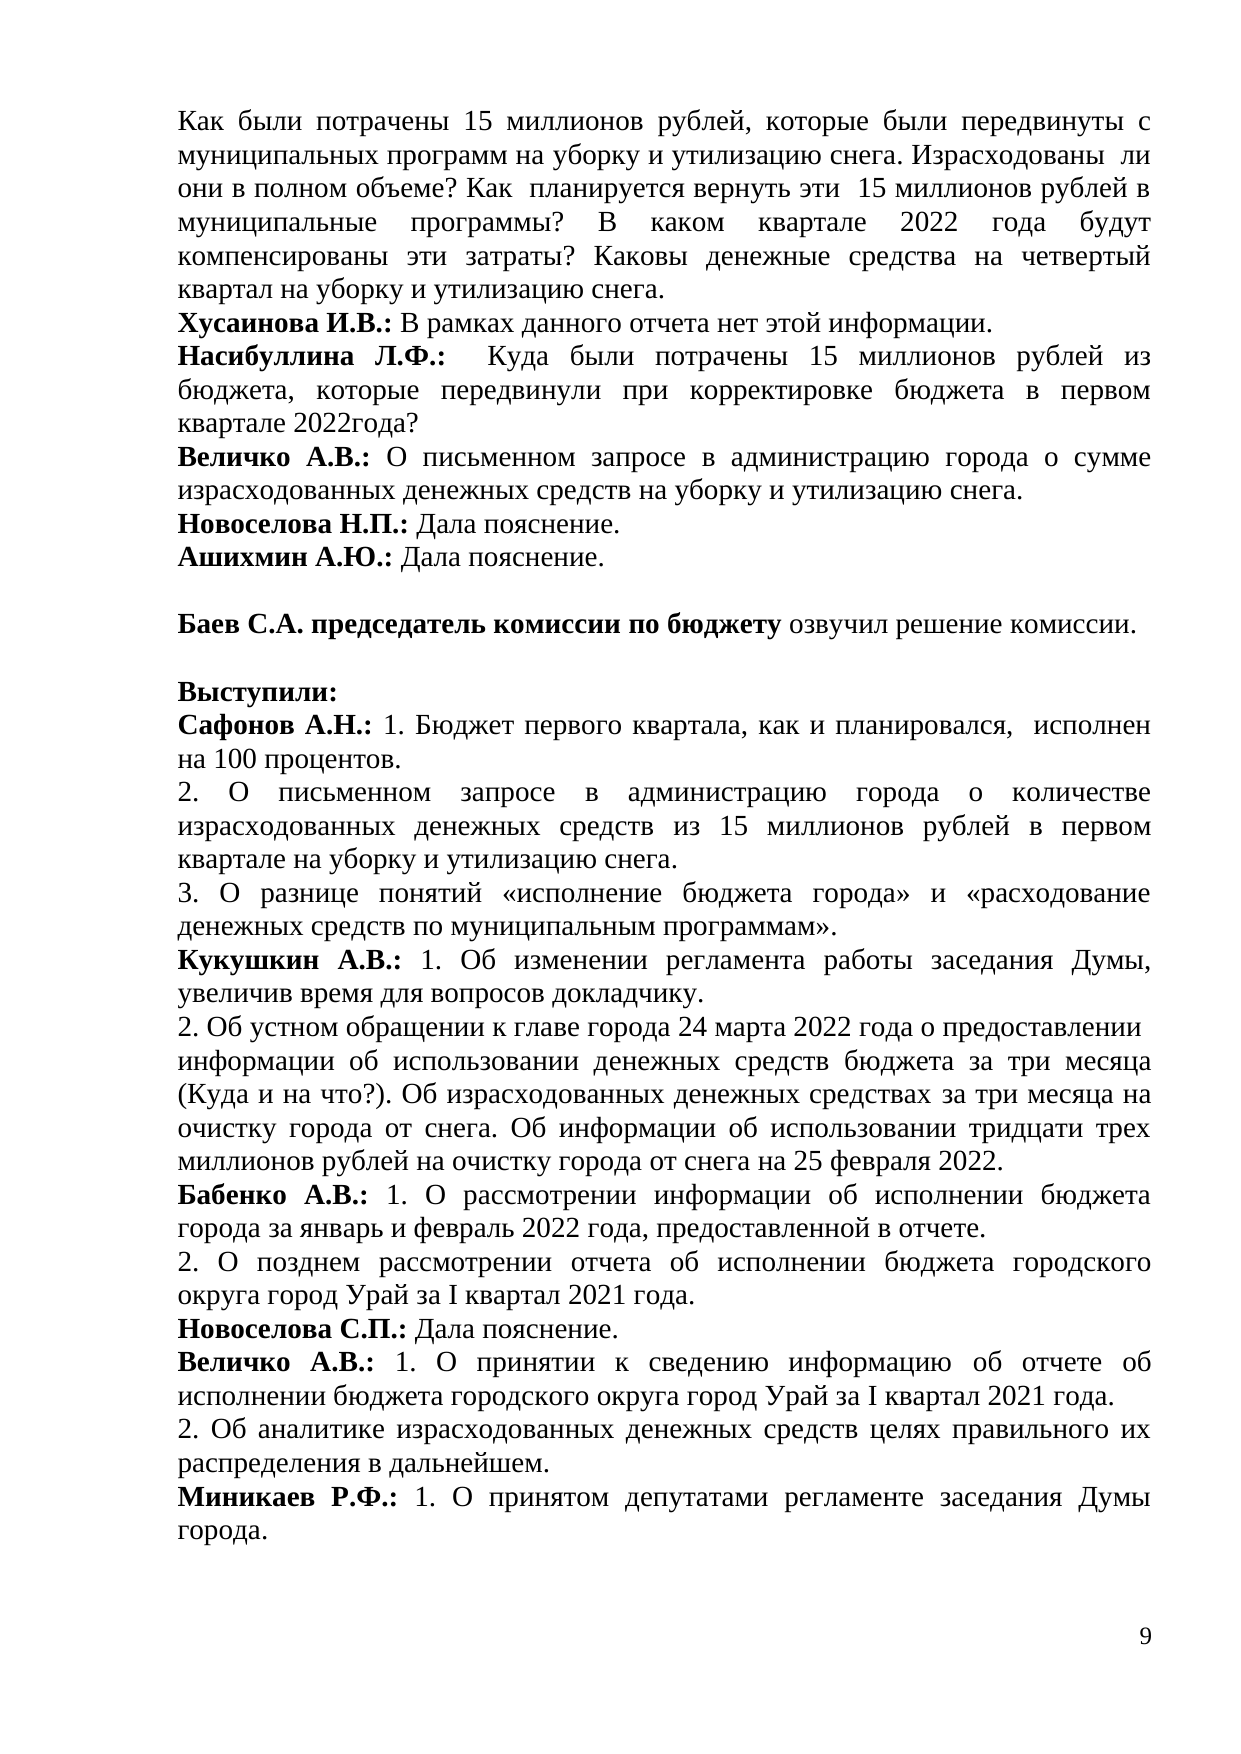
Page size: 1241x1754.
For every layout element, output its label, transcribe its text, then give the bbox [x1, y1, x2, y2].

text Новоселова С.П.: Дала пояснение. [177, 1311, 1152, 1344]
text Сафонов А.Н.: 1. Бюджет первого квартала, как и планировался, исполнен на 100 процентов. [177, 707, 1152, 774]
text Выступили: [177, 674, 1152, 707]
text 2. О письменном запросе в администрацию города о количестве израсходованных денежных средств из 15 миллионов рублей в первом квартале на уборку и утилизацию снега. [177, 774, 1152, 875]
text Ашихмин А.Ю.: Дала пояснение. [177, 539, 1152, 573]
text Миникаев Р.Ф.: 1. О принятом депутатами регламенте заседания Думы города. [177, 1479, 1152, 1546]
text Как были потрачены 15 миллионов рублей, которые были передвинуты с муниципальных программ на уборку и утилизацию снега. Израсходованы ли они в полном объеме? Как планируется вернуть эти 15 миллионов рублей в муниципальные программы? В каком квартале 2022 года будут компенсированы эти затраты? Каковы денежные средства на четвертый квартал на уборку и утилизацию снега. [177, 103, 1152, 305]
text 2. О позднем рассмотрении отчета об исполнении бюджета городского округа город Урай за I квартал 2021 года. [177, 1244, 1152, 1311]
text Бабенко А.В.: 1. О рассмотрении информации об исполнении бюджета города за январь и февраль 2022 года, предоставленной в отчете. [177, 1177, 1152, 1244]
text Величко А.В.: О письменном запросе в администрацию города о сумме израсходованных денежных средств на уборку и утилизацию снега. [177, 439, 1152, 506]
text 2. Об аналитике израсходованных денежных средств целях правильного их распределения в дальнейшем. [177, 1412, 1152, 1479]
text Кукушкин А.В.: 1. Об изменении регламента работы заседания Думы, увеличив время для вопросов докладчику. [177, 942, 1152, 1009]
text Хусаинова И.В.: В рамках данного отчета нет этой информации. [177, 305, 1152, 338]
text Баев С.А. председатель комиссии по бюджету озвучил решение комиссии. [177, 607, 1152, 640]
text 2. Об устном обращении к главе города 24 марта 2022 года о предоставлении [177, 1009, 1152, 1043]
text Насибуллина Л.Ф.: Куда были потрачены 15 миллионов рублей из бюджета, которые передвинули при корректировке бюджета в первом квартале 2022года? [177, 338, 1152, 439]
text информации об использовании денежных средств бюджета за три месяца (Куда и на что?). Об израсходованных денежных средствах за три месяца на очистку города от снега. Об информации об использовании тридцати трех миллионов рублей на очистку города от снега на 25 февраля 2022. [177, 1043, 1152, 1177]
text Новоселова Н.П.: Дала пояснение. [177, 506, 1152, 539]
text Величко А.В.: 1. О принятии к сведению информацию об отчете об исполнении бюджета городского округа город Урай за I квартал 2021 года. [177, 1344, 1152, 1412]
text 3. О разнице понятий «исполнение бюджета города» и «расходование денежных средств по муниципальным программам». [177, 875, 1152, 942]
